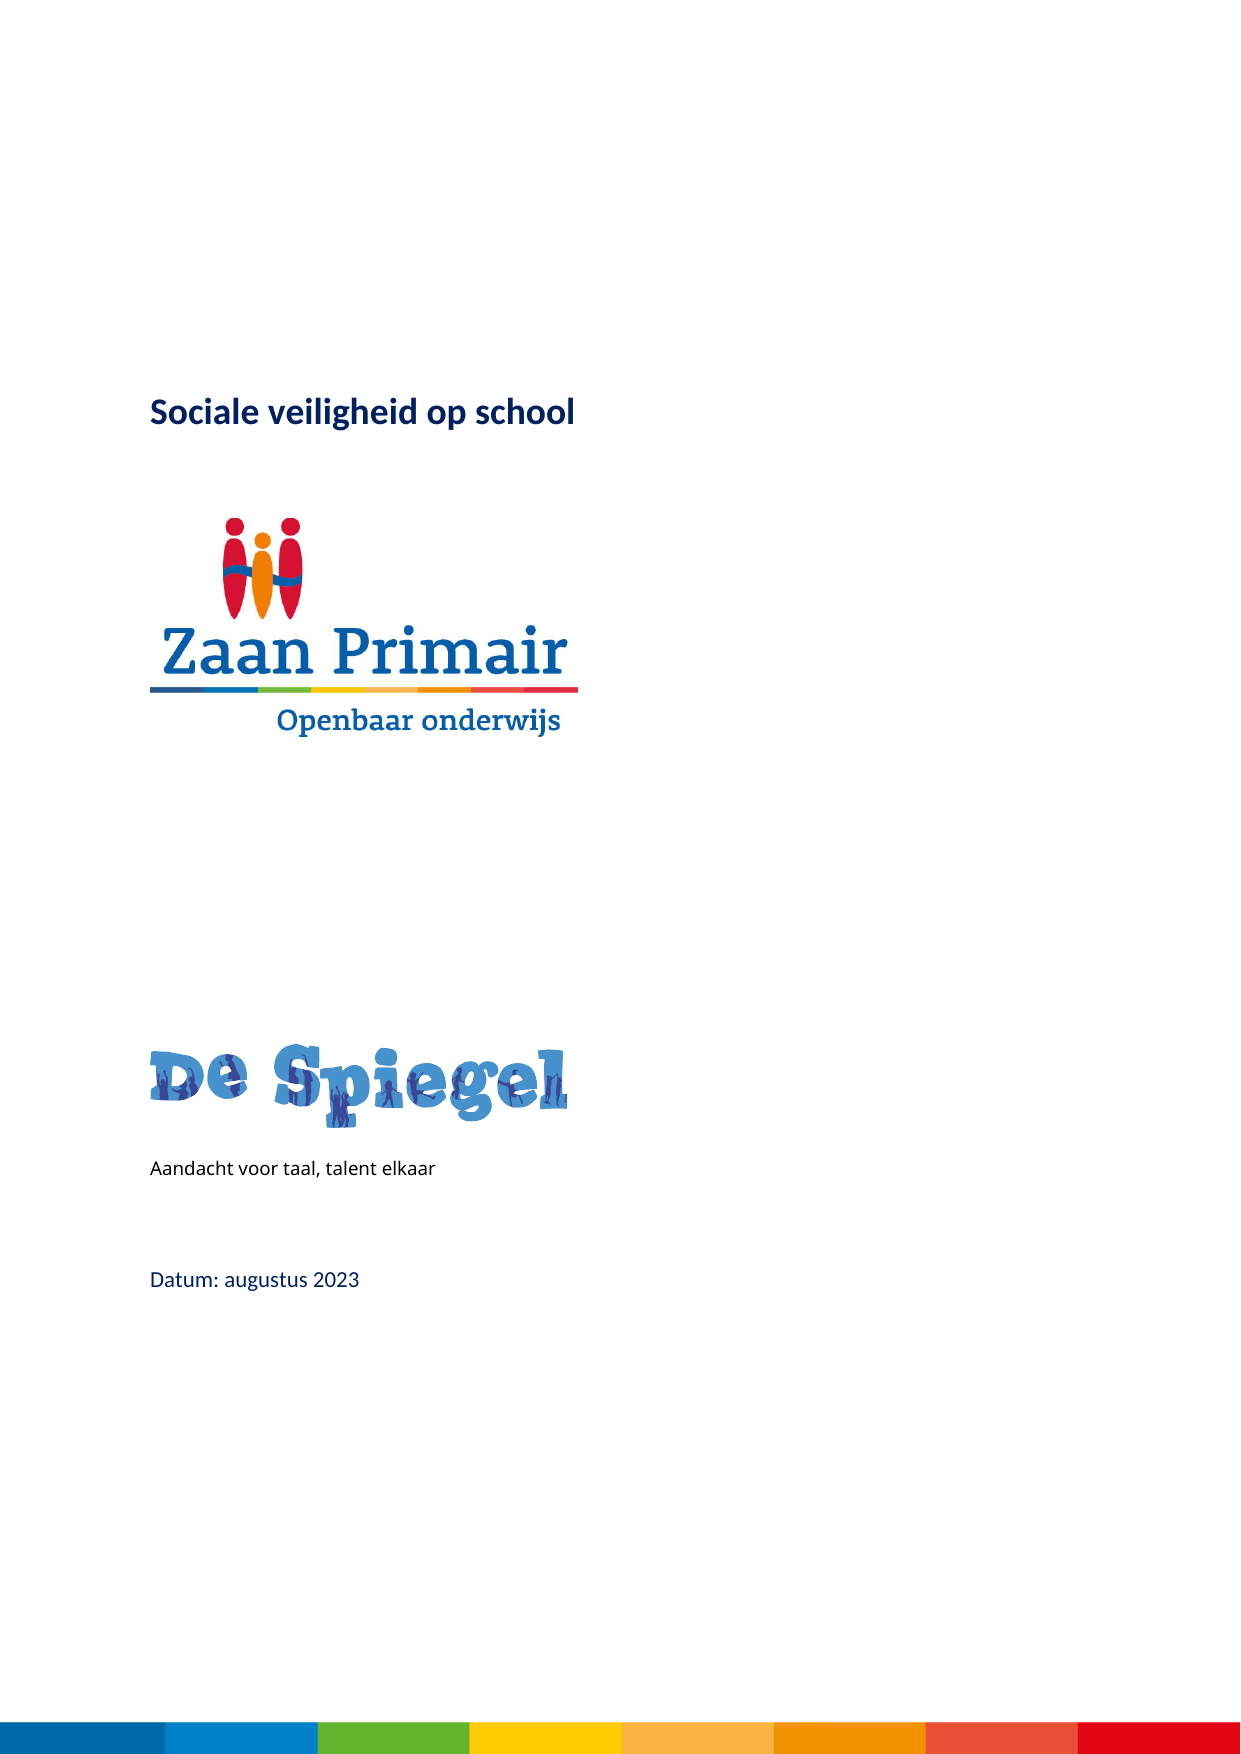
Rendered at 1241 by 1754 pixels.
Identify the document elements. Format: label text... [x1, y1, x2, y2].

text Sociale veiligheid op school [150, 388, 1090, 434]
picture [150, 1044, 568, 1128]
picture [0, 1668, 1241, 1754]
text Datum: augustus 2023 [150, 1265, 1090, 1293]
text Aandacht voor taal, talent elkaar [150, 1156, 1090, 1181]
picture [150, 518, 578, 737]
